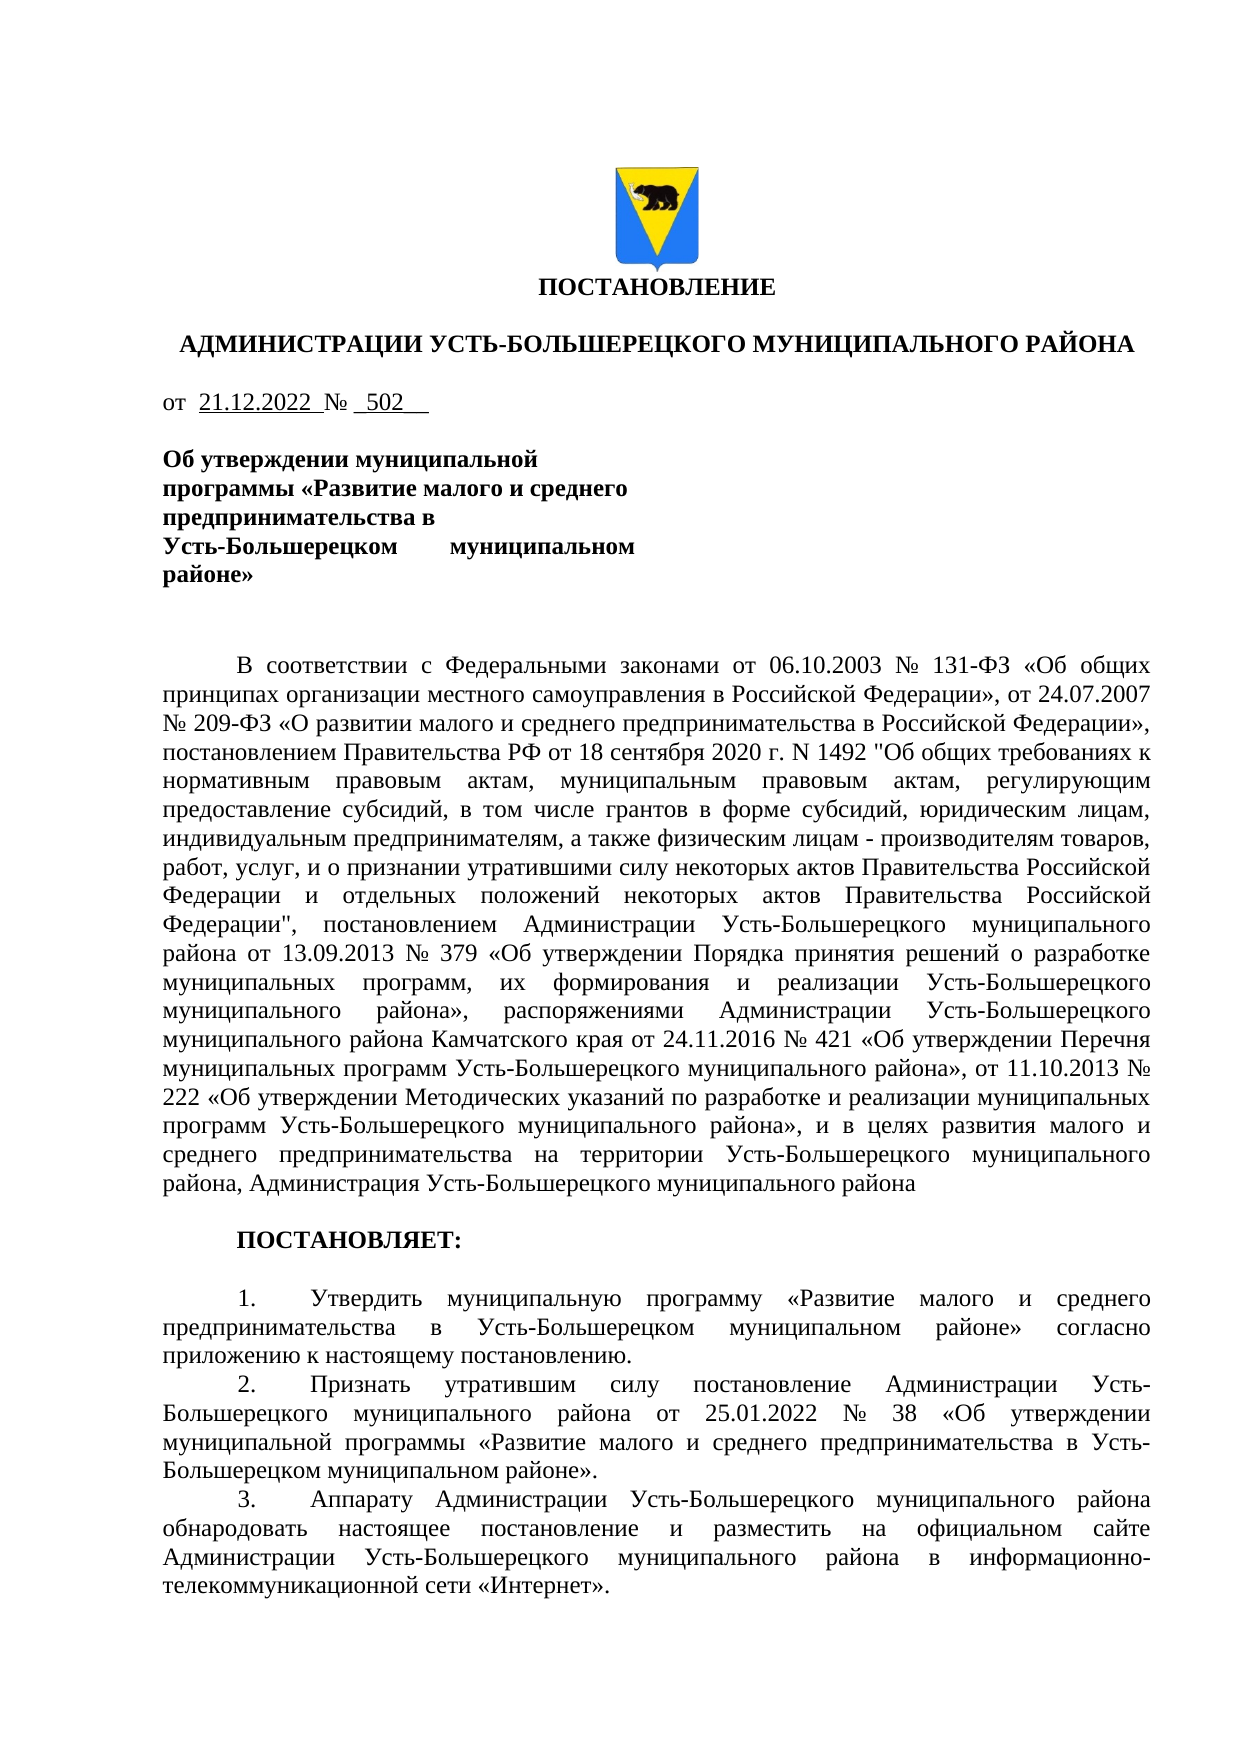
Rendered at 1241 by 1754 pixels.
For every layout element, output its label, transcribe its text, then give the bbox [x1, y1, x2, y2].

text предпринимательства в [162, 502, 635, 531]
text Усть-Большерецком муниципальном районе» [162, 531, 635, 588]
text АДМИНИСТРАЦИИ УСТЬ-БОЛЬШЕРЕЦКОГО МУНИЦИПАЛЬНОГО РАЙОНА [162, 329, 1152, 358]
text от 21.12.2022 № _502__ [162, 387, 1152, 416]
list Признать утратившим силу постановление Администрации Усть-Большерецкого муниципального района от 25.01.2022 № 38 «Об утверждении муниципальной программы «Развитие малого и среднего предпринимательства в Усть-Большерецком муниципальном районе». [162, 1369, 1152, 1484]
list Аппарату Администрации Усть-Большерецкого муниципального района обнародовать настоящее постановление и разместить на официальном сайте Администрации Усть-Большерецкого муниципального района в информационно-телекоммуникационной сети «Интернет». [162, 1484, 1152, 1599]
text ПОСТАНОВЛЕНИЕ [162, 272, 1152, 301]
text Об утверждении муниципальной [162, 444, 635, 473]
text программы «Развитие малого и среднего [162, 473, 635, 502]
list Утвердить муниципальную программу «Развитие малого и среднего предпринимательства в Усть-Большерецком муниципальном районе» согласно приложению к настоящему постановлению. [162, 1283, 1152, 1369]
text ПОСТАНОВЛЯЕТ: [162, 1226, 1152, 1254]
text В соответствии с Федеральными законами от 06.10.2003 № 131-ФЗ «Об общих принципах организации местного самоуправления в Российской Федерации», от 24.07.2007 № 209-ФЗ «О развитии малого и среднего предпринимательства в Российской Федерации», постановлением Правительства РФ от 18 сентября 2020 г. N 1492 "Об общих требованиях к нормативным правовым актам, муниципальным правовым актам, регулирующим предоставление субсидий, в том числе грантов в форме субсидий, юридическим лицам, индивидуальным предпринимателям, а также физическим лицам - производителям товаров, работ, услуг, и о признании утратившими силу некоторых актов Правительства Российской Федерации и отдельных положений некоторых актов Правительства Российской Федерации", постановлением Администрации Усть-Большерецкого муниципального района от 13.09.2013 № 379 «Об утверждении Порядка принятия решений о разработке муниципальных программ, их формирования и реализации Усть-Большерецкого муниципального района», распоряжениями Администрации Усть-Большерецкого муниципального района Камчатского края от 24.11.2016 № 421 «Об утверждении Перечня муниципальных программ Усть-Большерецкого муниципального района», от 11.10.2013 № 222 «Об утверждении Методических указаний по разработке и реализации муниципальных программ Усть-Большерецкого муниципального района», и в целях развития малого и среднего предпринимательства на территории Усть-Большерецкого муниципального района, Администрация Усть-Большерецкого муниципального района [162, 651, 1152, 1197]
picture [615, 167, 699, 272]
